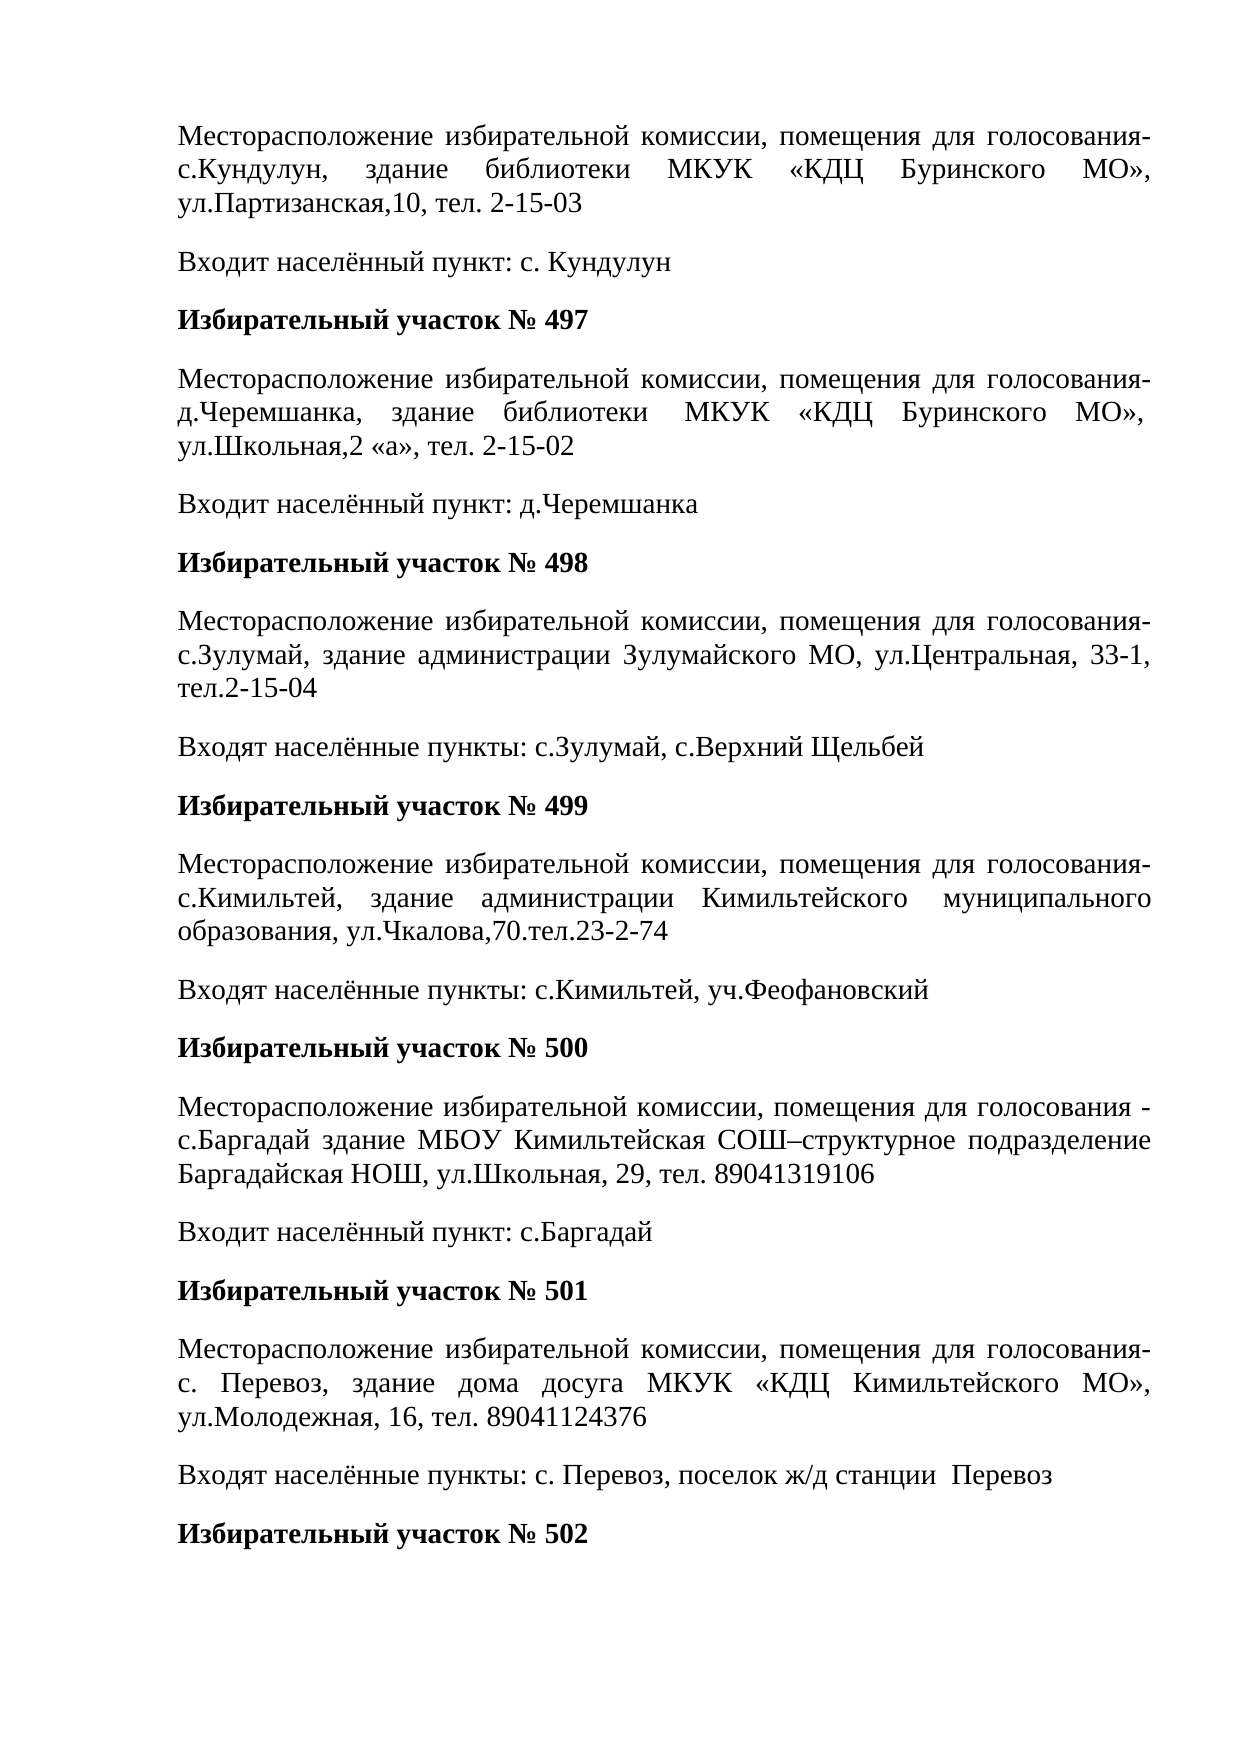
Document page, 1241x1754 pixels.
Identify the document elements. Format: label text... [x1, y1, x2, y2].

text Входит населённый пункт: с. Кундулун [177, 244, 1152, 277]
text Избирательный участок № 499 [177, 788, 1152, 821]
text Входит населённый пункт: с.Баргадай [177, 1214, 1152, 1248]
text Месторасположение избирательной комиссии, помещения для голосования- с.Кимильтей, здание администрации Кимильтейского муниципального образования, ул.Чкалова,70.тел.23-2-74 [177, 846, 1152, 947]
text Входят населённые пункты: с.Кимильтей, уч.Феофановский [177, 972, 1152, 1005]
text Входят населённые пункты: с. Перевоз, поселок ж/д станции Перевоз [177, 1457, 1152, 1491]
text Входят населённые пункты: с.Зулумай, с.Верхний Щельбей [177, 729, 1152, 763]
text Месторасположение избирательной комиссии, помещения для голосования- с.Зулумай, здание администрации Зулумайского МО, ул.Центральная, 33-1, тел.2-15-04 [177, 603, 1152, 704]
text Месторасположение избирательной комиссии, помещения для голосования- с. Перевоз, здание дома досуга МКУК «КДЦ Кимильтейского МО», ул.Молодежная, 16, тел. 89041124376 [177, 1332, 1152, 1432]
text Месторасположение избирательной комиссии, помещения для голосования -с.Баргадай здание МБОУ Кимильтейская СОШ–структурное подразделение Баргадайская НОШ, ул.Школьная, 29, тел. 89041319106 [177, 1089, 1152, 1189]
text Месторасположение избирательной комиссии, помещения для голосования- д.Черемшанка, здание библиотеки МКУК «КДЦ Буринского МО», ул.Школьная,2 «а», тел. 2-15-02 [177, 361, 1152, 461]
text Месторасположение избирательной комиссии, помещения для голосования- с.Кундулун, здание библиотеки МКУК «КДЦ Буринского МО», ул.Партизанская,10, тел. 2-15-03 [177, 118, 1152, 219]
text Избирательный участок № 497 [177, 302, 1152, 336]
text Избирательный участок № 498 [177, 545, 1152, 578]
text Входит населённый пункт: д.Черемшанка [177, 486, 1152, 520]
text Избирательный участок № 501 [177, 1273, 1152, 1307]
text Избирательный участок № 502 [177, 1516, 1152, 1549]
text Избирательный участок № 500 [177, 1030, 1152, 1064]
